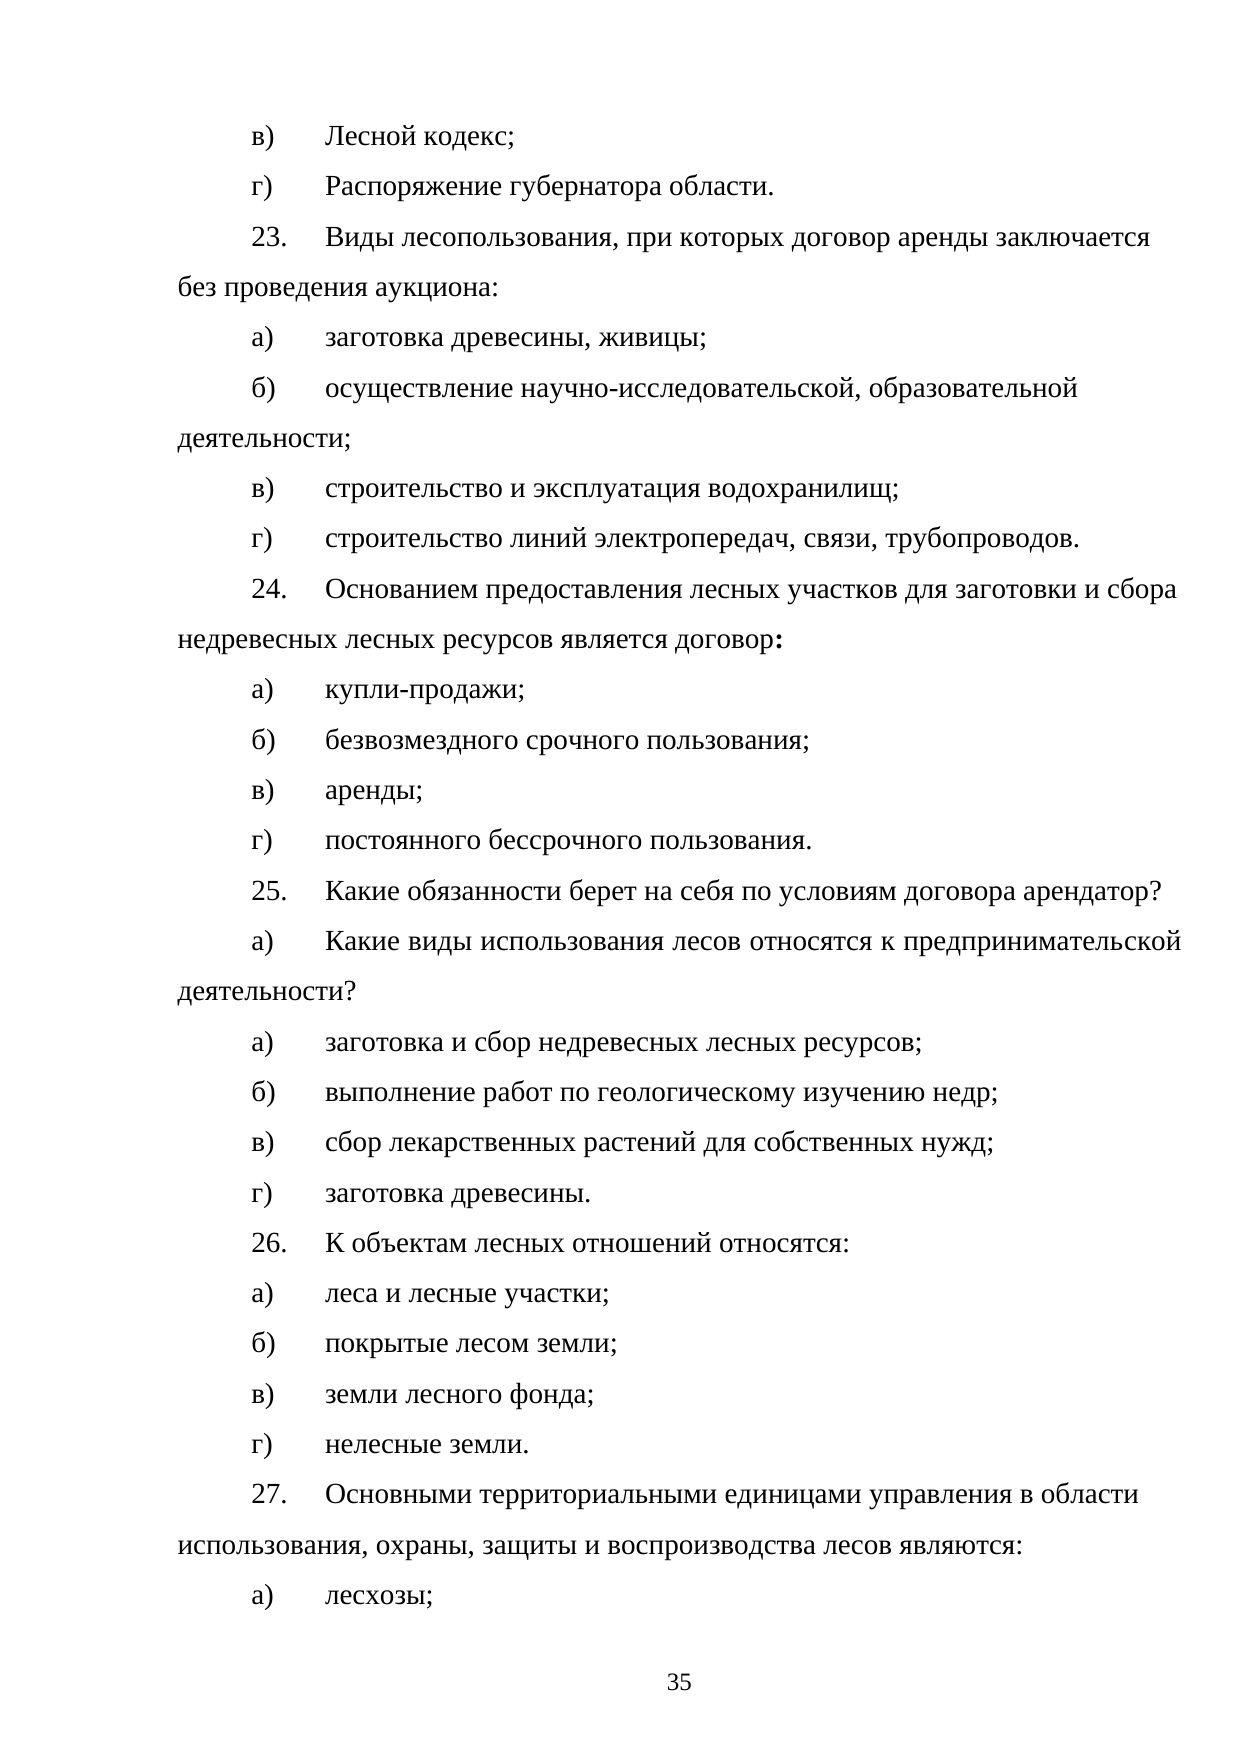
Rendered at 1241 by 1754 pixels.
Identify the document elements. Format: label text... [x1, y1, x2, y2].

text в) сбор лекарственных растений для собственных нужд; [177, 1124, 1181, 1158]
text а) лесхозы; [177, 1577, 1181, 1611]
list Какие обязанности берет на себя по условиям договора арендатор? [177, 873, 1181, 906]
list К объектам лесных отношений относятся: [177, 1225, 1181, 1258]
text г) постоянного бессрочного пользования. [177, 822, 1181, 856]
text б) покрытые лесом земли; [177, 1326, 1181, 1359]
text а) заготовка и сбор недревесных лесных ресурсов; [177, 1024, 1181, 1057]
text в) строительство и эксплуатация водохранилищ; [177, 470, 1181, 504]
text в) земли лесного фонда; [177, 1376, 1181, 1409]
text б) выполнение работ по геологическому изучению недр; [177, 1074, 1181, 1108]
text а) купли-продажи; [177, 672, 1181, 705]
text а) леса и лесные участки; [177, 1275, 1181, 1309]
text а) Какие виды использования лесов относятся к предпринимательской деятельности? [177, 923, 1181, 1007]
text б) осуществление научно-исследовательской, образовательной деятельности; [177, 370, 1181, 453]
list Основными территориальными единицами управления в области использования, охраны, защиты и воспроизводства лесов являются: [177, 1477, 1181, 1560]
text г) Распоряжение губернатора области. [177, 168, 1181, 202]
list Виды лесопользования, при которых договор аренды заключается без проведения аукциона: [177, 219, 1181, 303]
list Основанием предоставления лесных участков для заготовки и сбора недревесных лесных ресурсов является договор: [177, 571, 1181, 655]
text а) заготовка древесины, живицы; [177, 319, 1181, 353]
text г) строительство линий электропередач, связи, трубопроводов. [177, 521, 1181, 554]
text б) безвозмездного срочного пользования; [177, 722, 1181, 755]
text г) нелесные земли. [177, 1426, 1181, 1460]
text в) Лесной кодекс; [177, 118, 1181, 152]
text г) заготовка древесины. [177, 1175, 1181, 1208]
text в) аренды; [177, 772, 1181, 806]
